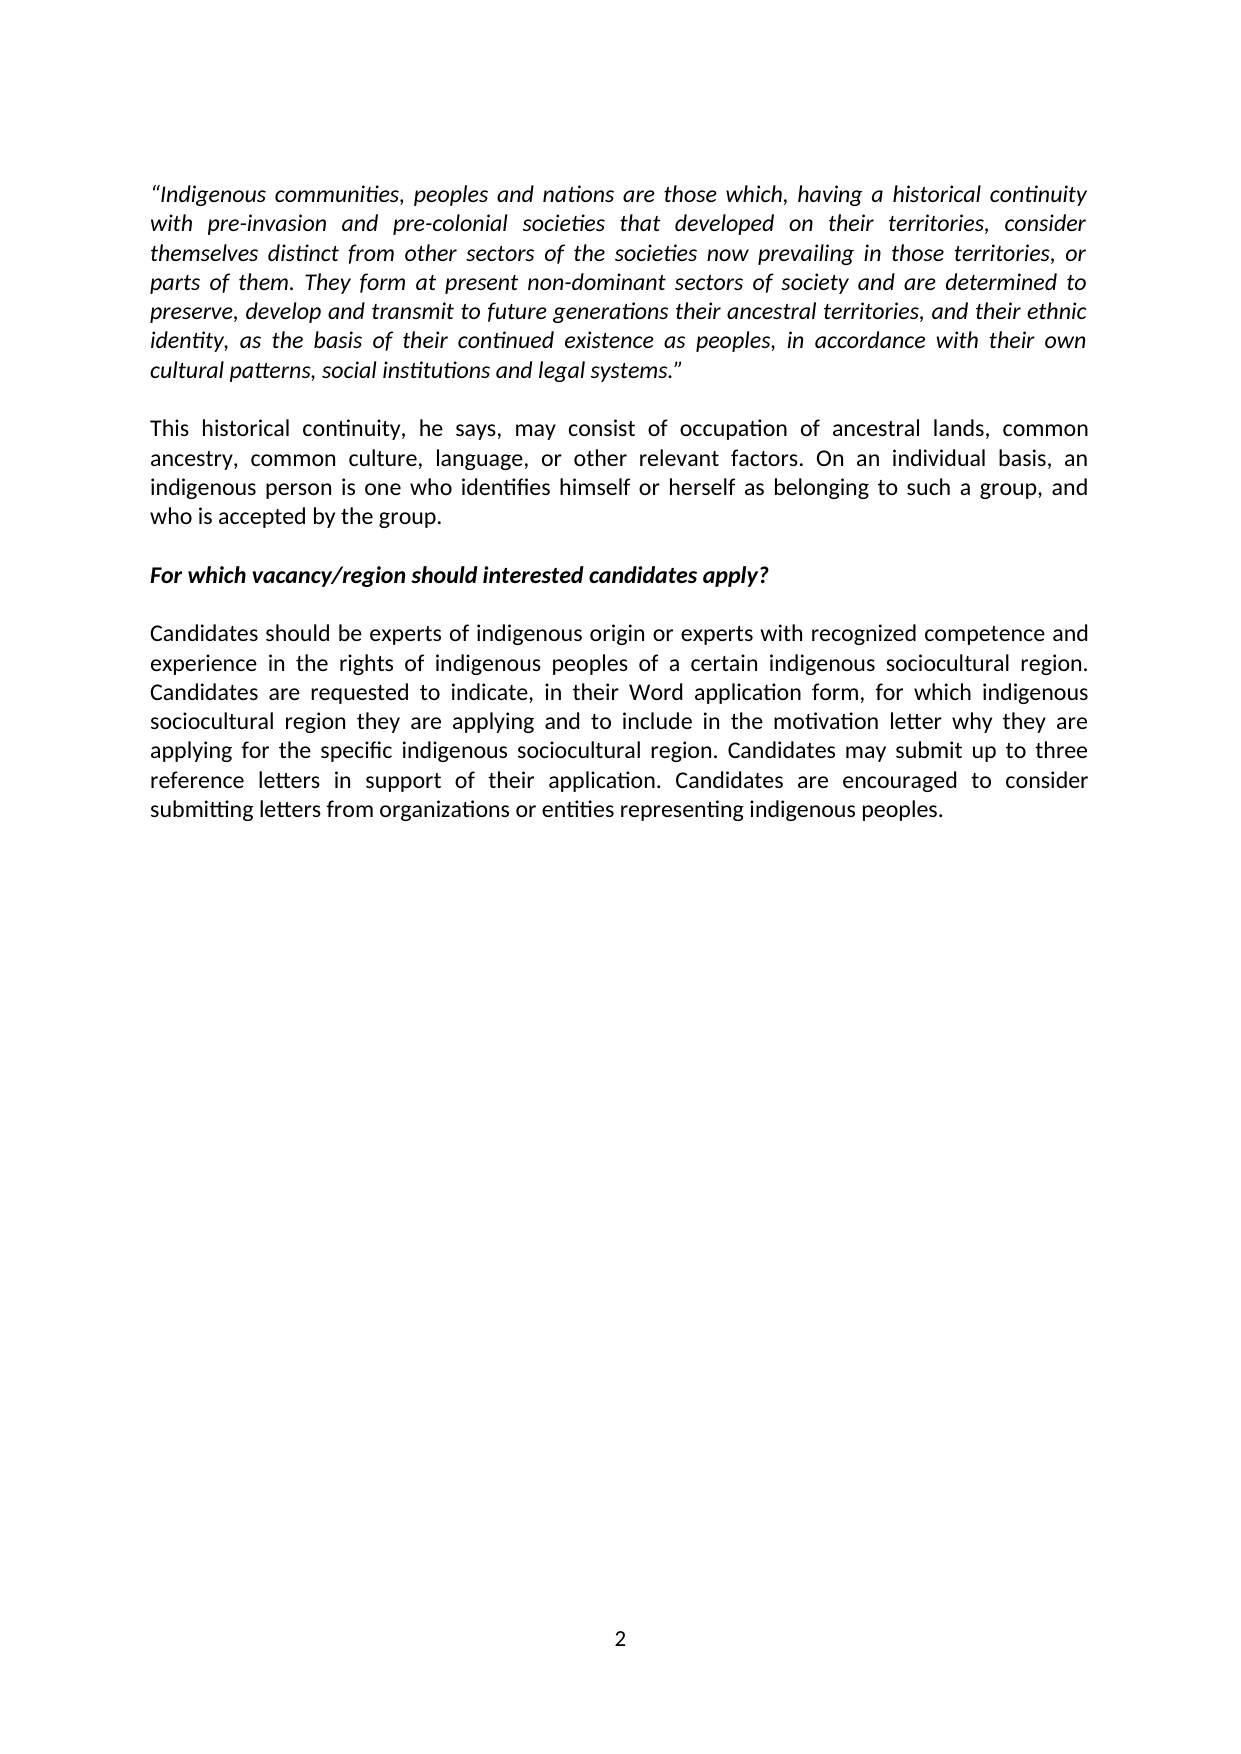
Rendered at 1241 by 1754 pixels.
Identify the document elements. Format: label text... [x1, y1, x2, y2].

text For which vacancy/region should interested candidates apply? [150, 560, 1090, 589]
text This historical continuity, he says, may consist of occupation of ancestral lands, common ancestry, common culture, language, or other relevant factors. On an individual basis, an indigenous person is one who identifies himself or herself as belonging to such a group, and who is accepted by the group. [150, 413, 1090, 531]
text Candidates should be experts of indigenous origin or experts with recognized competence and experience in the rights of indigenous peoples of a certain indigenous sociocultural region. Candidates are requested to indicate, in their Word application form, for which indigenous sociocultural region they are applying and to include in the motivation letter why they are applying for the specific indigenous sociocultural region. Candidates may submit up to three reference letters in support of their application. Candidates are encouraged to consider submitting letters from organizations or entities representing indigenous peoples. [150, 618, 1090, 823]
text “Indigenous communities, peoples and nations are those which, having a historical continuity with pre-invasion and pre-colonial societies that developed on their territories, consider themselves distinct from other sectors of the societies now prevailing in those territories, or parts of them. They form at present non-dominant sectors of society and are determined to preserve, develop and transmit to future generations their ancestral territories, and their ethnic identity, as the basis of their continued existence as peoples, in accordance with their own cultural patterns, social institutions and legal systems.” [150, 179, 1090, 384]
